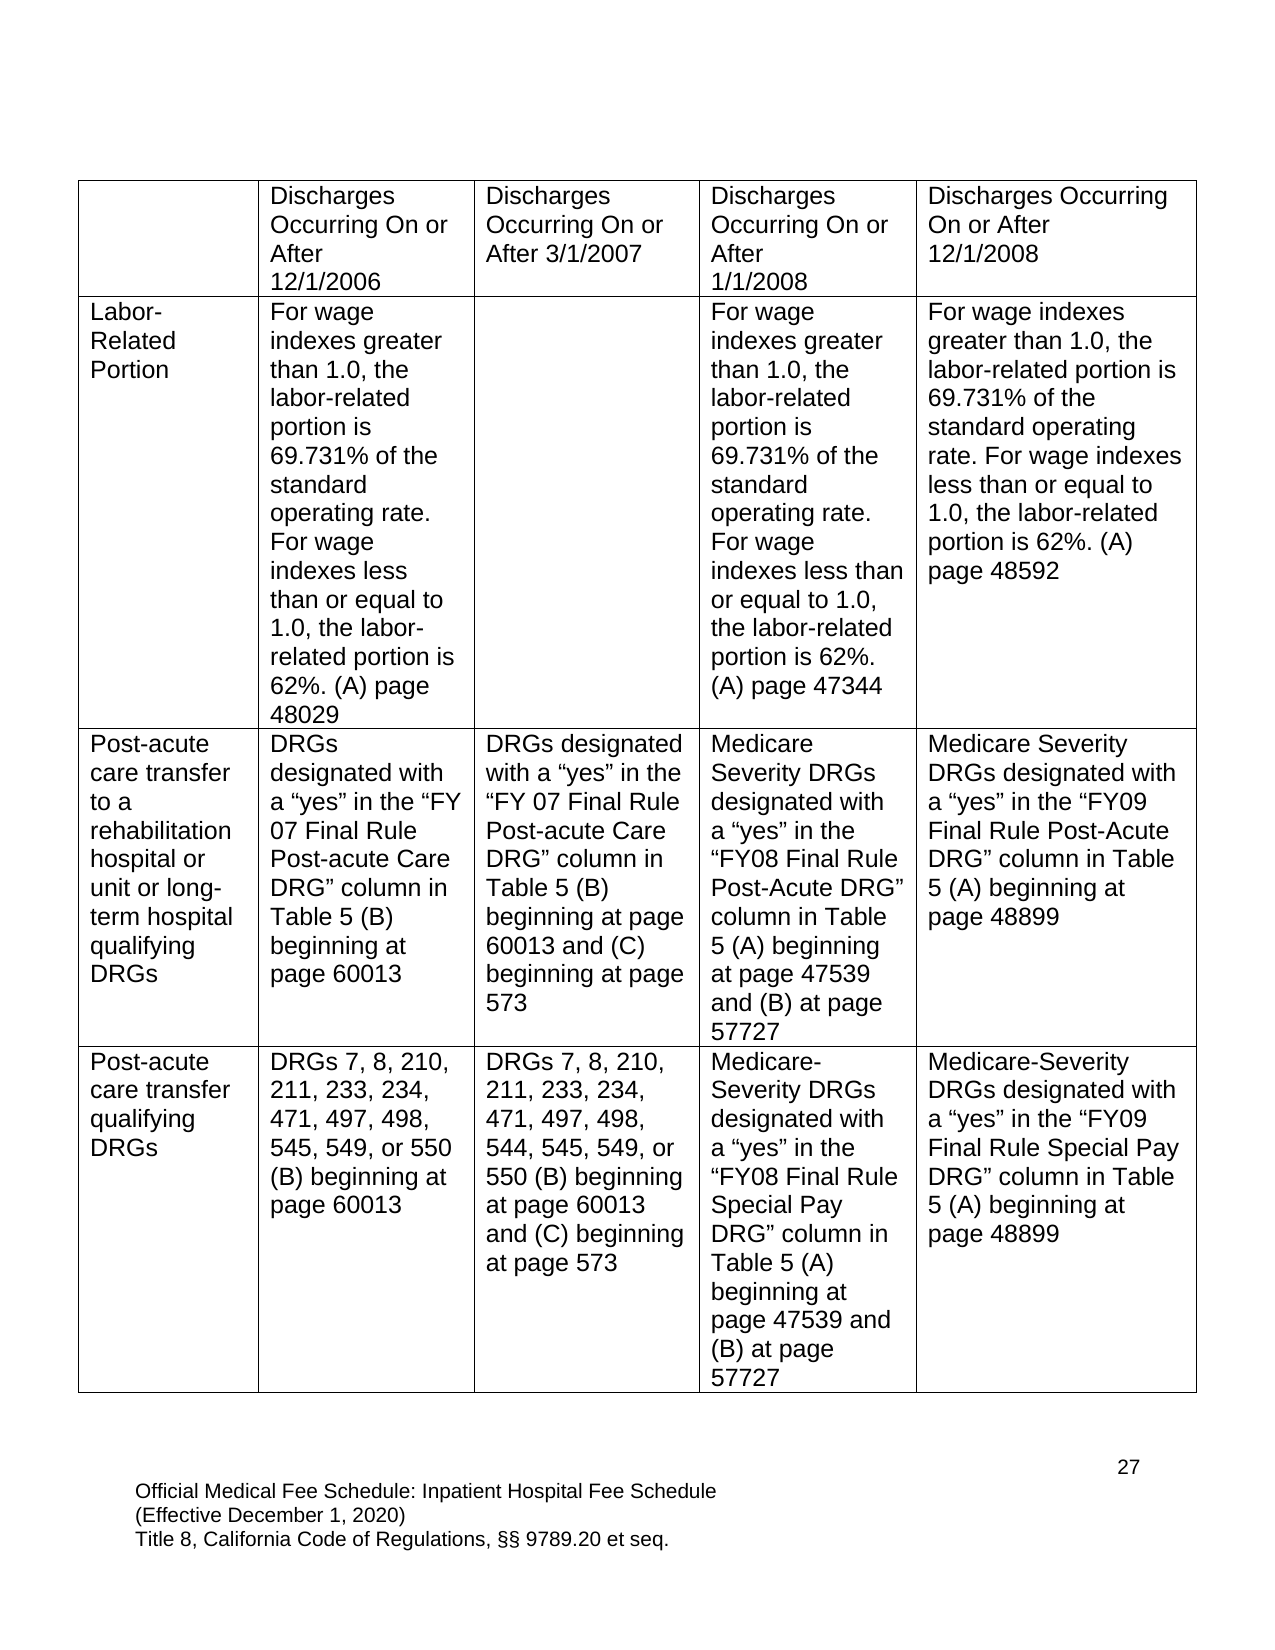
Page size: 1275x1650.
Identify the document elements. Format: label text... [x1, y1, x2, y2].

table_cell Medicare Severity DRGs designated with a “yes” in the “FY08 Final Rule Post-Acute DRG” column in Table 5 (A) beginning at page 47539 and (B) at page 57727 [700, 729, 916, 1046]
table_cell DRGs designated with a “yes” in the “FY 07 Final Rule Post-acute Care DRG” column in Table 5 (B) beginning at page 60013 [259, 729, 474, 1046]
table_cell For wage indexes greater than 1.0, the labor-related portion is 69.731% of the standard operating rate. For wage indexes less than or equal to 1.0, the labor-related portion is 62%. (A) page 48029 [259, 297, 474, 728]
table_cell Medicare Severity DRGs designated with a “yes” in the “FY09 Final Rule Post-Acute DRG” column in Table 5 (A) beginning at page 48899 [917, 729, 1196, 1046]
table_header Discharges Occurring On or After 12/1/2006 [259, 181, 474, 296]
table_cell DRGs 7, 8, 210, 211, 233, 234, 471, 497, 498, 544, 545, 549, or 550 (B) beginning at page 60013 and (C) beginning at page 573 [475, 1047, 699, 1392]
table_header Discharges Occurring On or After 3/1/2007 [475, 181, 699, 296]
table_cell DRGs 7, 8, 210, 211, 233, 234, 471, 497, 498, 545, 549, or 550 (B) beginning at page 60013 [259, 1047, 474, 1392]
table_header Discharges Occurring On or After 12/1/2008 [917, 181, 1196, 296]
table_cell For wage indexes greater than 1.0, the labor-related portion is 69.731% of the standard operating rate. For wage indexes less than or equal to 1.0, the labor-related portion is 62%. (A) page 48592 [917, 297, 1196, 728]
table_cell DRGs designated with a “yes” in the “FY 07 Final Rule Post-acute Care DRG” column in Table 5 (B) beginning at page 60013 and (C) beginning at page 573 [475, 729, 699, 1046]
table_header Discharges Occurring On or After 1/1/2008 [700, 181, 916, 296]
table_cell Post-acute care transfer qualifying DRGs [79, 1047, 258, 1392]
table_cell Medicare-Severity DRGs designated with a “yes” in the “FY08 Final Rule Special Pay DRG” column in Table 5 (A) beginning at page 47539 and (B) at page 57727 [700, 1047, 916, 1392]
table_cell Medicare-Severity DRGs designated with a “yes” in the “FY09 Final Rule Special Pay DRG” column in Table 5 (A) beginning at page 48899 [917, 1047, 1196, 1392]
table_cell Post-acute care transfer to a rehabilitation hospital or unit or long-term hospital qualifying DRGs [79, 729, 258, 1046]
table_cell Labor-Related Portion [79, 297, 258, 728]
table_cell [475, 297, 699, 728]
table_cell For wage indexes greater than 1.0, the labor-related portion is 69.731% of the standard operating rate. For wage indexes less than or equal to 1.0, the labor-related portion is 62%. (A) page 47344 [700, 297, 916, 728]
table_header [79, 181, 258, 296]
